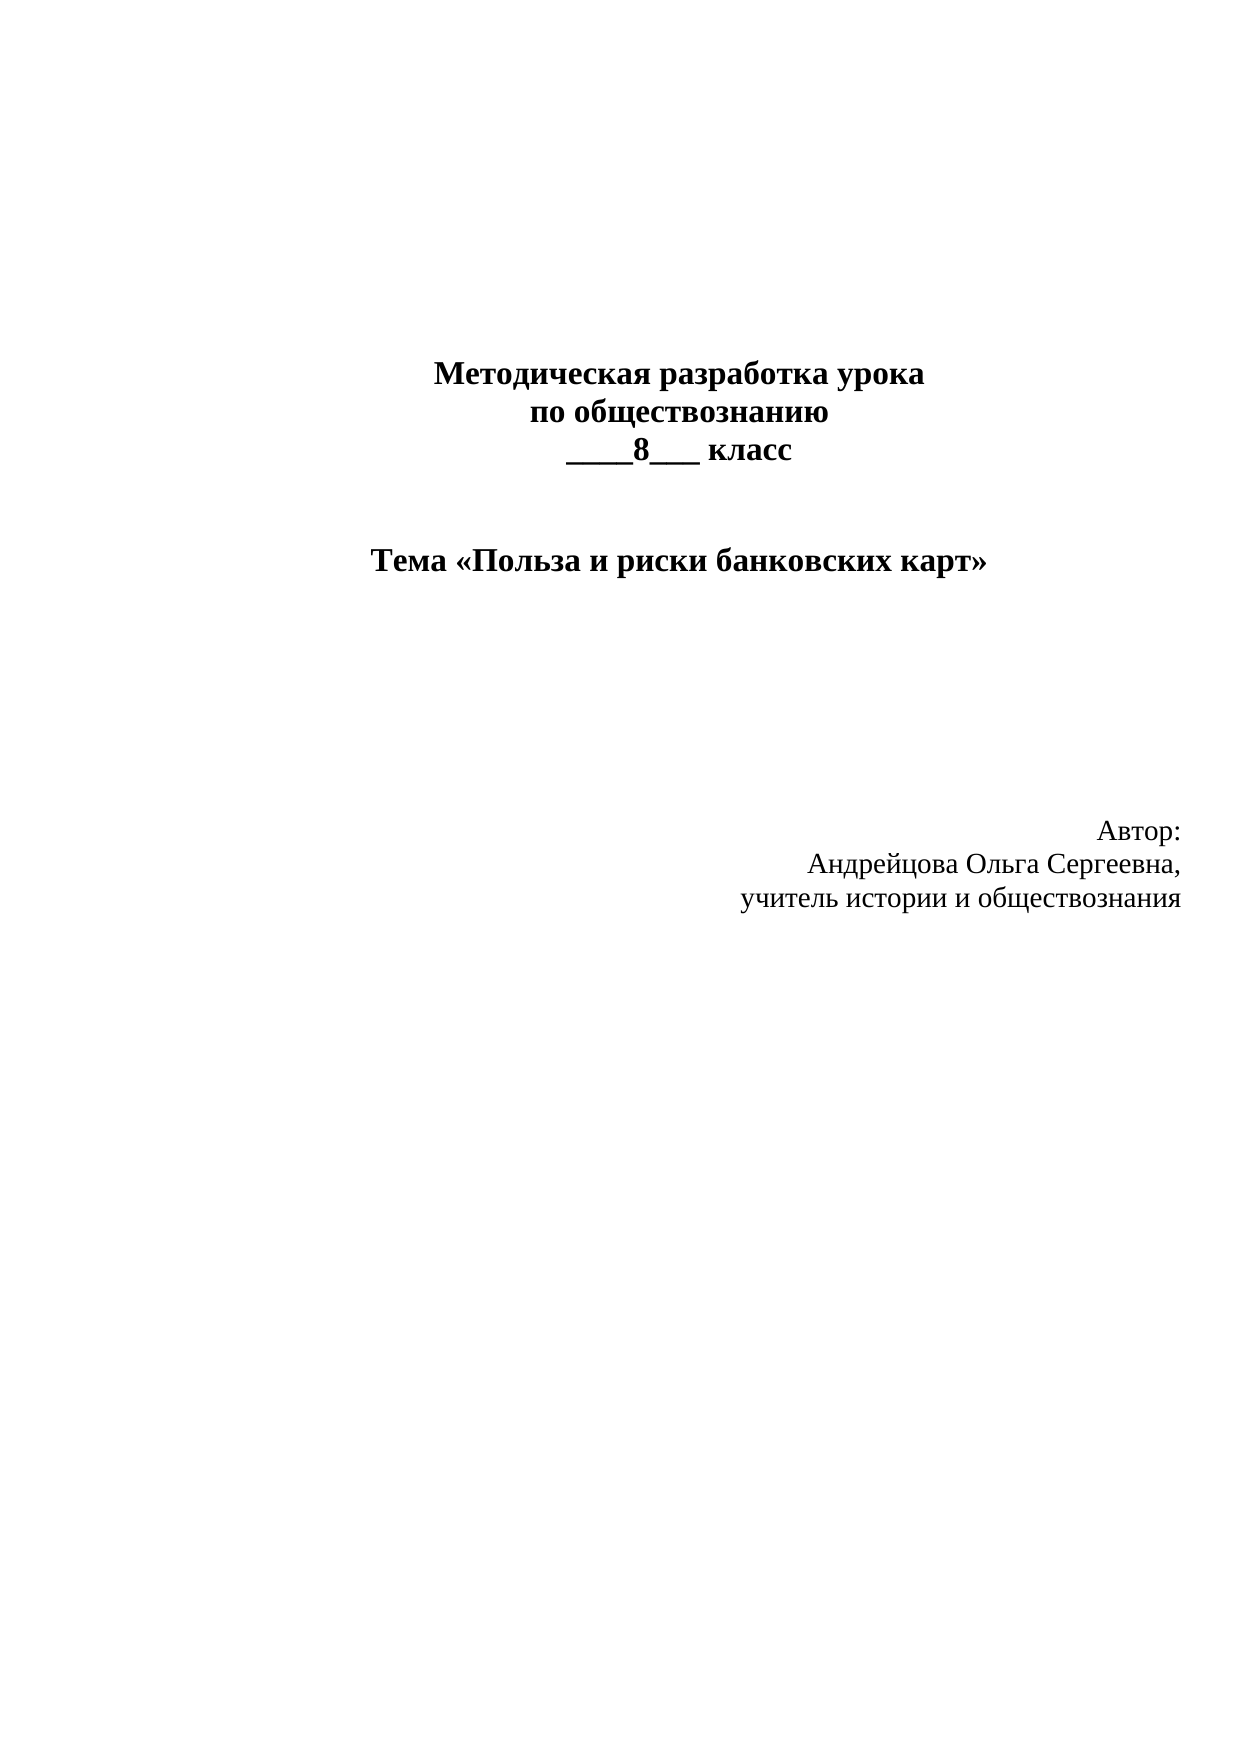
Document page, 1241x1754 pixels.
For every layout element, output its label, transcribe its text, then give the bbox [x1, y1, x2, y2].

text Тема «Польза и риски банковских карт» [148, 540, 1181, 578]
text Методическая разработка урока [148, 353, 1181, 391]
text учитель истории и обществознания [148, 880, 1181, 913]
text по обществознанию [148, 391, 1181, 429]
text Автор: [148, 813, 1181, 846]
text ____8___ класс [148, 429, 1181, 468]
text Андрейцова Ольга Сергеевна, [148, 846, 1181, 880]
